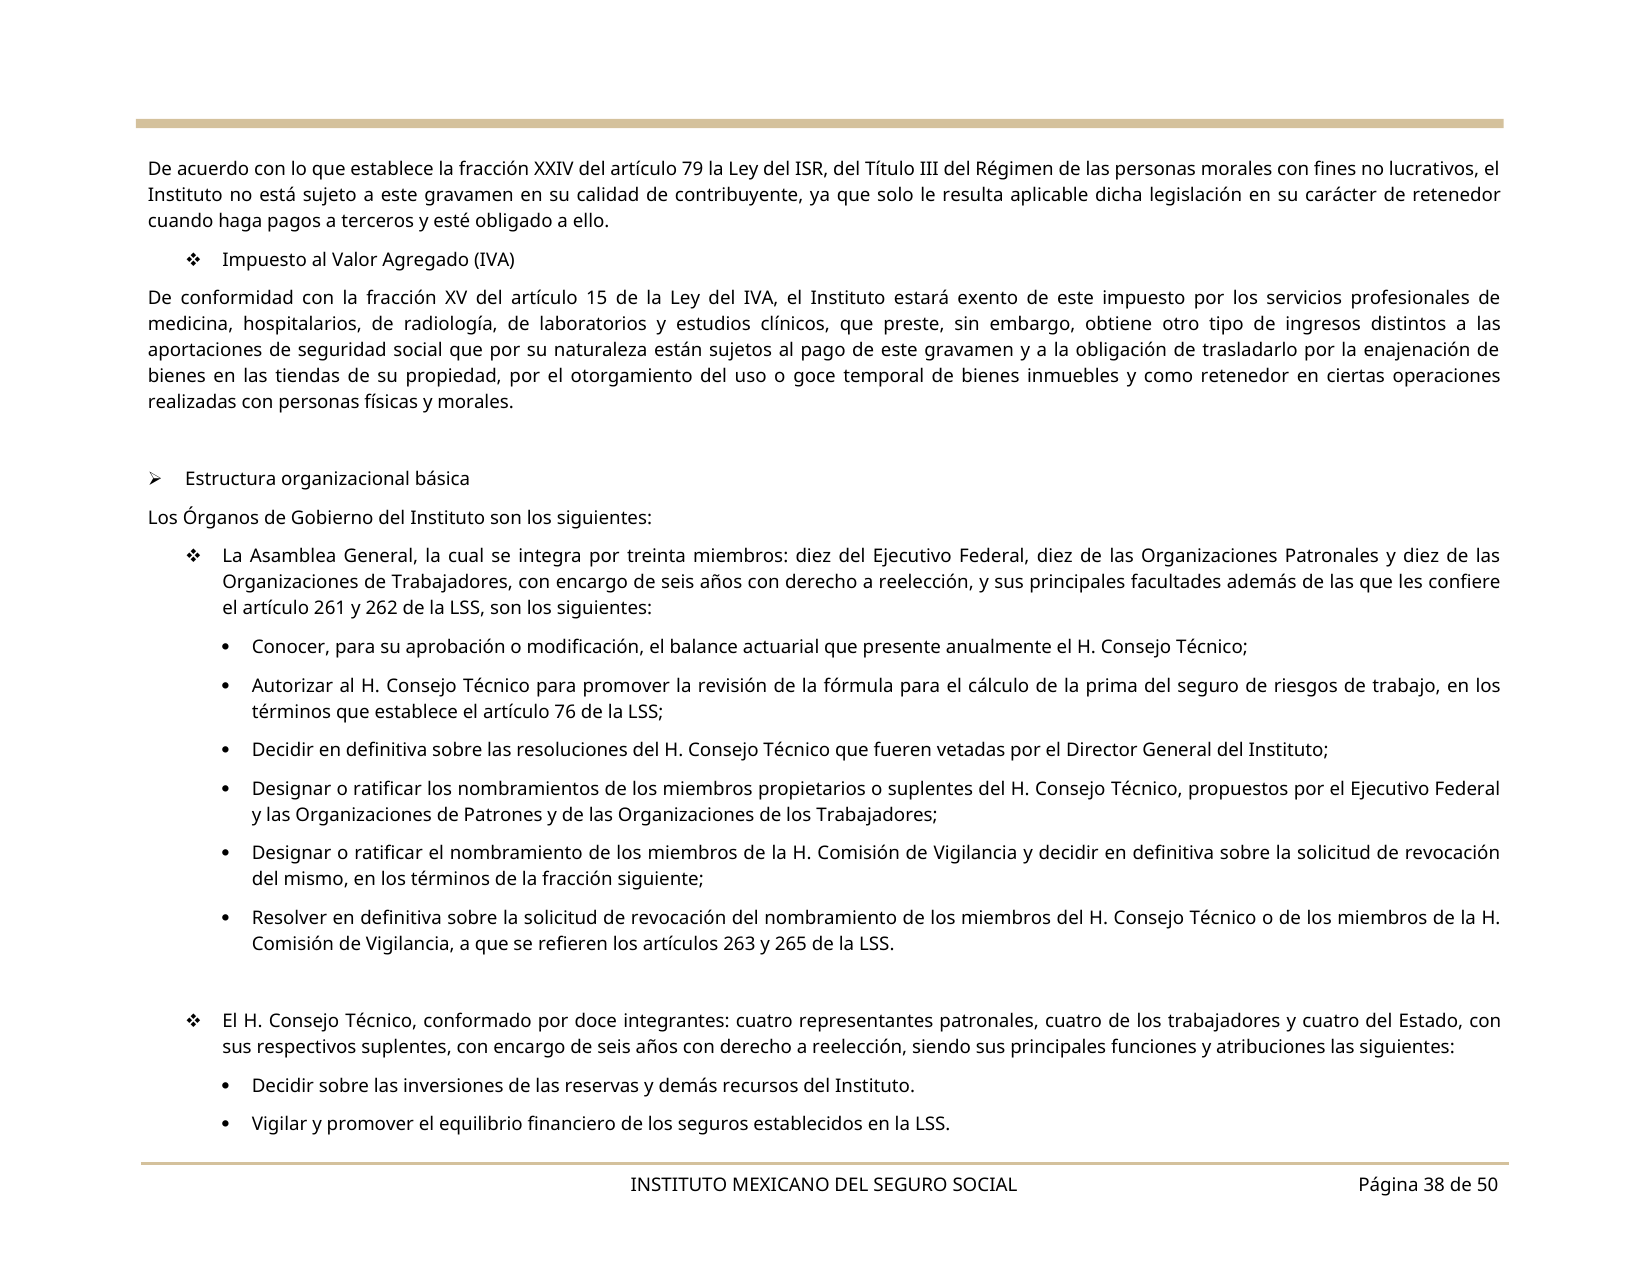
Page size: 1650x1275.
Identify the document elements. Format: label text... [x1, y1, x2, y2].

list Vigilar y promover el equilibrio financiero de los seguros establecidos en la LSS. [222, 1110, 1502, 1136]
list Impuesto al Valor Agregado (IVA) [185, 245, 1502, 271]
list Conocer, para su aprobación o modificación, el balance actuarial que presente anualmente el H. Consejo Técnico; [222, 633, 1502, 659]
list Autorizar al H. Consejo Técnico para promover la revisión de la fórmula para el cálculo de la prima del seguro de riesgos de trabajo, en los términos que establece el artículo 76 de la LSS; [222, 671, 1502, 723]
list Resolver en definitiva sobre la solicitud de revocación del nombramiento de los miembros del H. Consejo Técnico o de los miembros de la H. Comisión de Vigilancia, a que se refieren los artículos 263 y 265 de la LSS. [222, 903, 1502, 956]
text Estructura organizacional básica [148, 465, 1502, 491]
list Decidir en definitiva sobre las resoluciones del H. Consejo Técnico que fueren vetadas por el Director General del Instituto; [222, 736, 1502, 762]
list Designar o ratificar el nombramiento de los miembros de la H. Comisión de Vigilancia y decidir en definitiva sobre la solicitud de revocación del mismo, en los términos de la fracción siguiente; [222, 839, 1502, 891]
text De acuerdo con lo que establece la fracción XXIV del artículo 79 la Ley del ISR, del Título III del Régimen de las personas morales con fines no lucrativos, el Instituto no está sujeto a este gravamen en su calidad de contribuyente, ya que solo le resulta aplicable dicha legislación en su carácter de retenedor cuando haga pagos a terceros y esté obligado a ello. [148, 154, 1502, 233]
list El H. Consejo Técnico, conformado por doce integrantes: cuatro representantes patronales, cuatro de los trabajadores y cuatro del Estado, con sus respectivos suplentes, con encargo de seis años con derecho a reelección, siendo sus principales funciones y atribuciones las siguientes: [185, 1007, 1502, 1059]
list Decidir sobre las inversiones de las reservas y demás recursos del Instituto. [222, 1071, 1502, 1097]
text Los Órganos de Gobierno del Instituto son los siguientes: [148, 503, 1502, 529]
list Designar o ratificar los nombramientos de los miembros propietarios o suplentes del H. Consejo Técnico, propuestos por el Ejecutivo Federal y las Organizaciones de Patrones y de las Organizaciones de los Trabajadores; [222, 774, 1502, 826]
list La Asamblea General, la cual se integra por treinta miembros: diez del Ejecutivo Federal, diez de las Organizaciones Patronales y diez de las Organizaciones de Trabajadores, con encargo de seis años con derecho a reelección, y sus principales facultades además de las que les confiere el artículo 261 y 262 de la LSS, son los siguientes: [185, 542, 1502, 620]
text De conformidad con la fracción XV del artículo 15 de la Ley del IVA, el Instituto estará exento de este impuesto por los servicios profesionales de medicina, hospitalarios, de radiología, de laboratorios y estudios clínicos, que preste, sin embargo, obtiene otro tipo de ingresos distintos a las aportaciones de seguridad social que por su naturaleza están sujetos al pago de este gravamen y a la obligación de trasladarlo por la enajenación de bienes en las tiendas de su propiedad, por el otorgamiento del uso o goce temporal de bienes inmuebles y como retenedor en ciertas operaciones realizadas con personas físicas y morales. [148, 284, 1502, 414]
